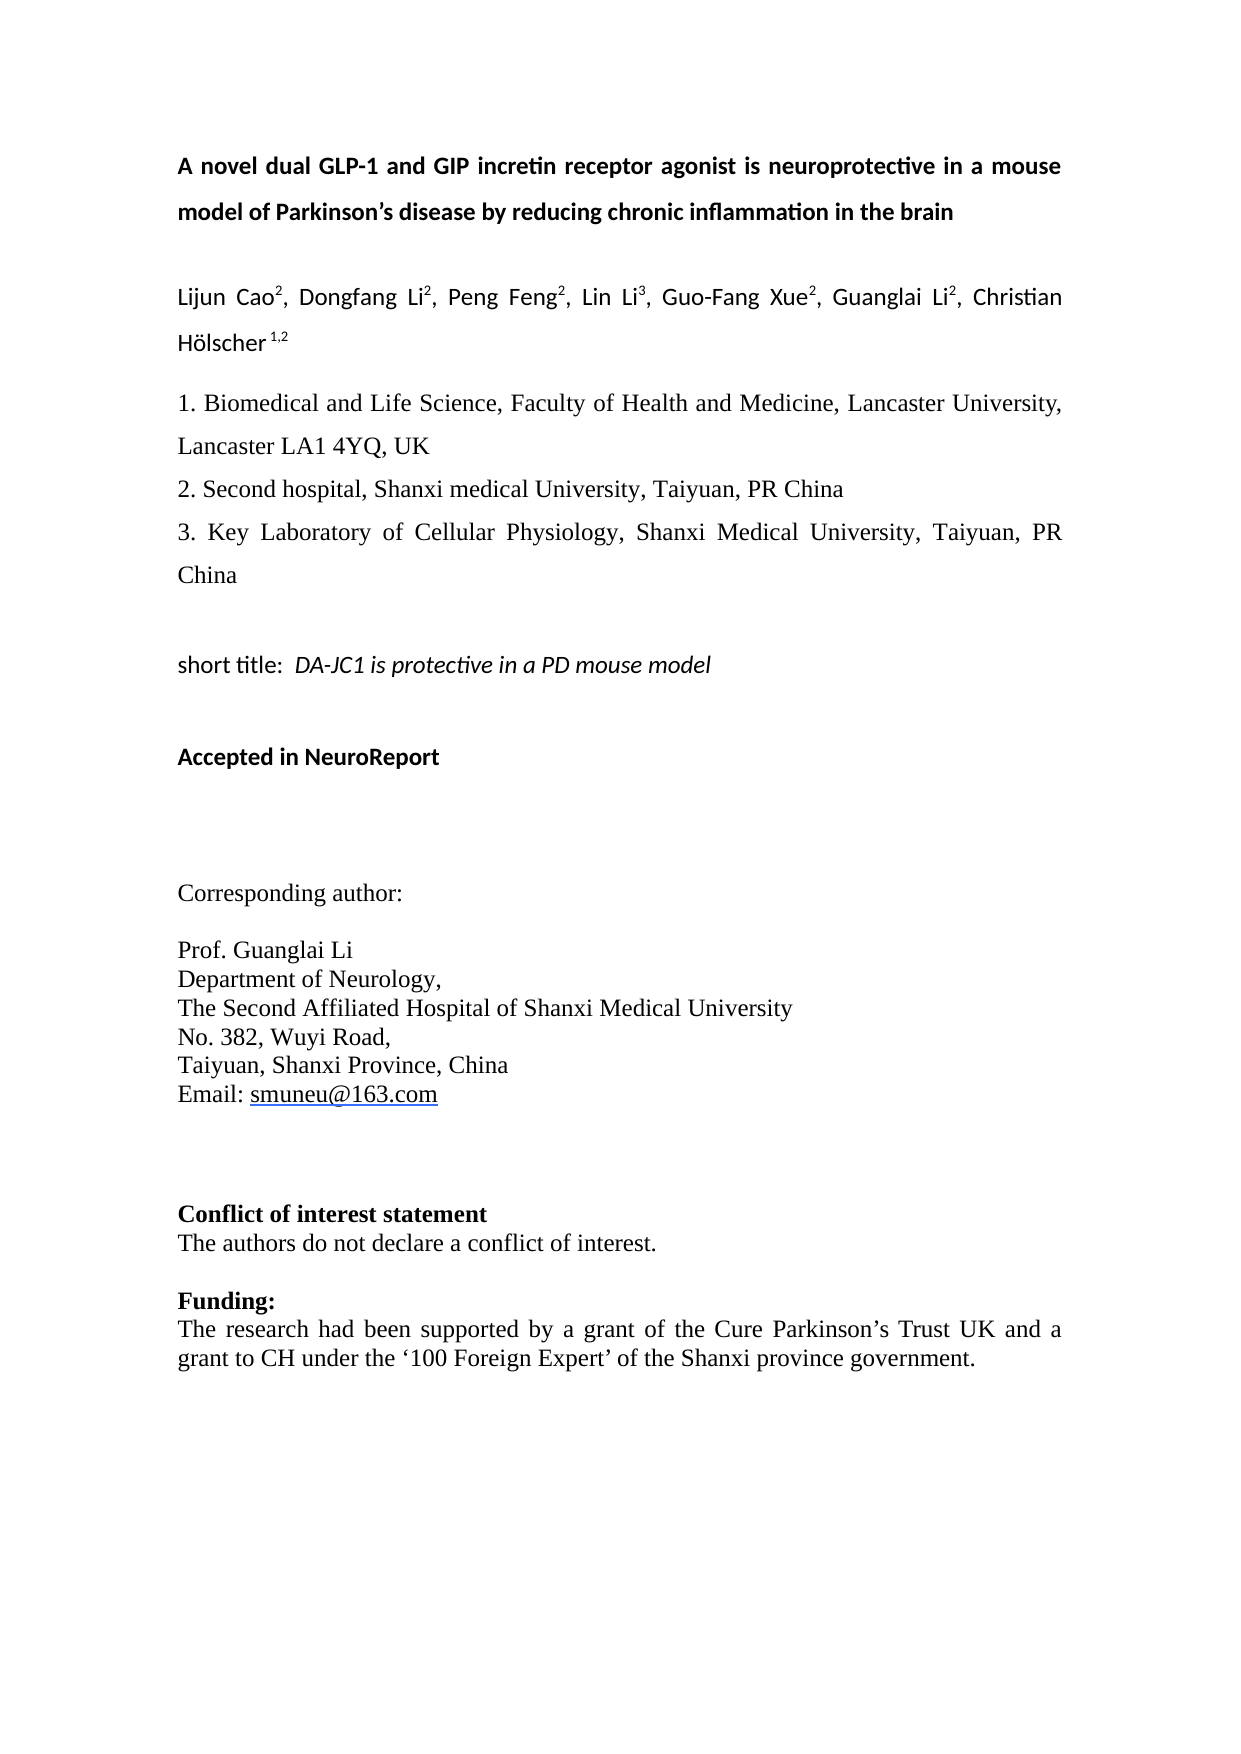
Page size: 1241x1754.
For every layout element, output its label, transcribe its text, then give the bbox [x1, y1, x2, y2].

text Conflict of interest statement [177, 1199, 1063, 1228]
text Accepted in NeuroReport [177, 741, 1063, 771]
text short title: DA-JC1 is protective in a PD mouse model [177, 649, 1063, 680]
text Department of Neurology, [177, 964, 1063, 993]
text The research had been supported by a grant of the Cure Parkinson’s Trust UK and a grant to CH under the ‘100 Foreign Expert’ of the Shanxi province government. [177, 1314, 1063, 1372]
text Taiyuan, Shanxi Province, China [177, 1051, 1063, 1079]
text 3. Key Laboratory of Cellular Physiology, Shanxi Medical University, Taiyuan, PR China [177, 517, 1063, 589]
text 1. Biomedical and Life Science, Faculty of Health and Medicine, Lancaster University, Lancaster LA1 4YQ, UK [177, 388, 1063, 460]
text Lijun Cao2, Dongfang Li2, Peng Feng2, Lin Li3, Guo-Fang Xue2, Guanglai Li2, Christian Hölscher 1,2 [177, 281, 1063, 358]
text A novel dual GLP-1 and GIP incretin receptor agonist is neuroprotective in a mouse model of Parkinson’s disease by reducing chronic inflammation in the brain [177, 150, 1063, 226]
text No. 382, Wuyi Road, [177, 1022, 1063, 1051]
text Prof. Guanglai Li [177, 936, 1063, 964]
text The authors do not declare a conflict of interest. [177, 1228, 1063, 1257]
text 2. Second hospital, Shanxi medical University, Taiyuan, PR China [177, 474, 1063, 503]
text The Second Affiliated Hospital of Shanxi Medical University [177, 993, 1063, 1022]
text Corresponding author: [177, 878, 1063, 907]
text Email: smuneu@163.com [177, 1079, 1063, 1108]
text Funding: [177, 1286, 1063, 1314]
